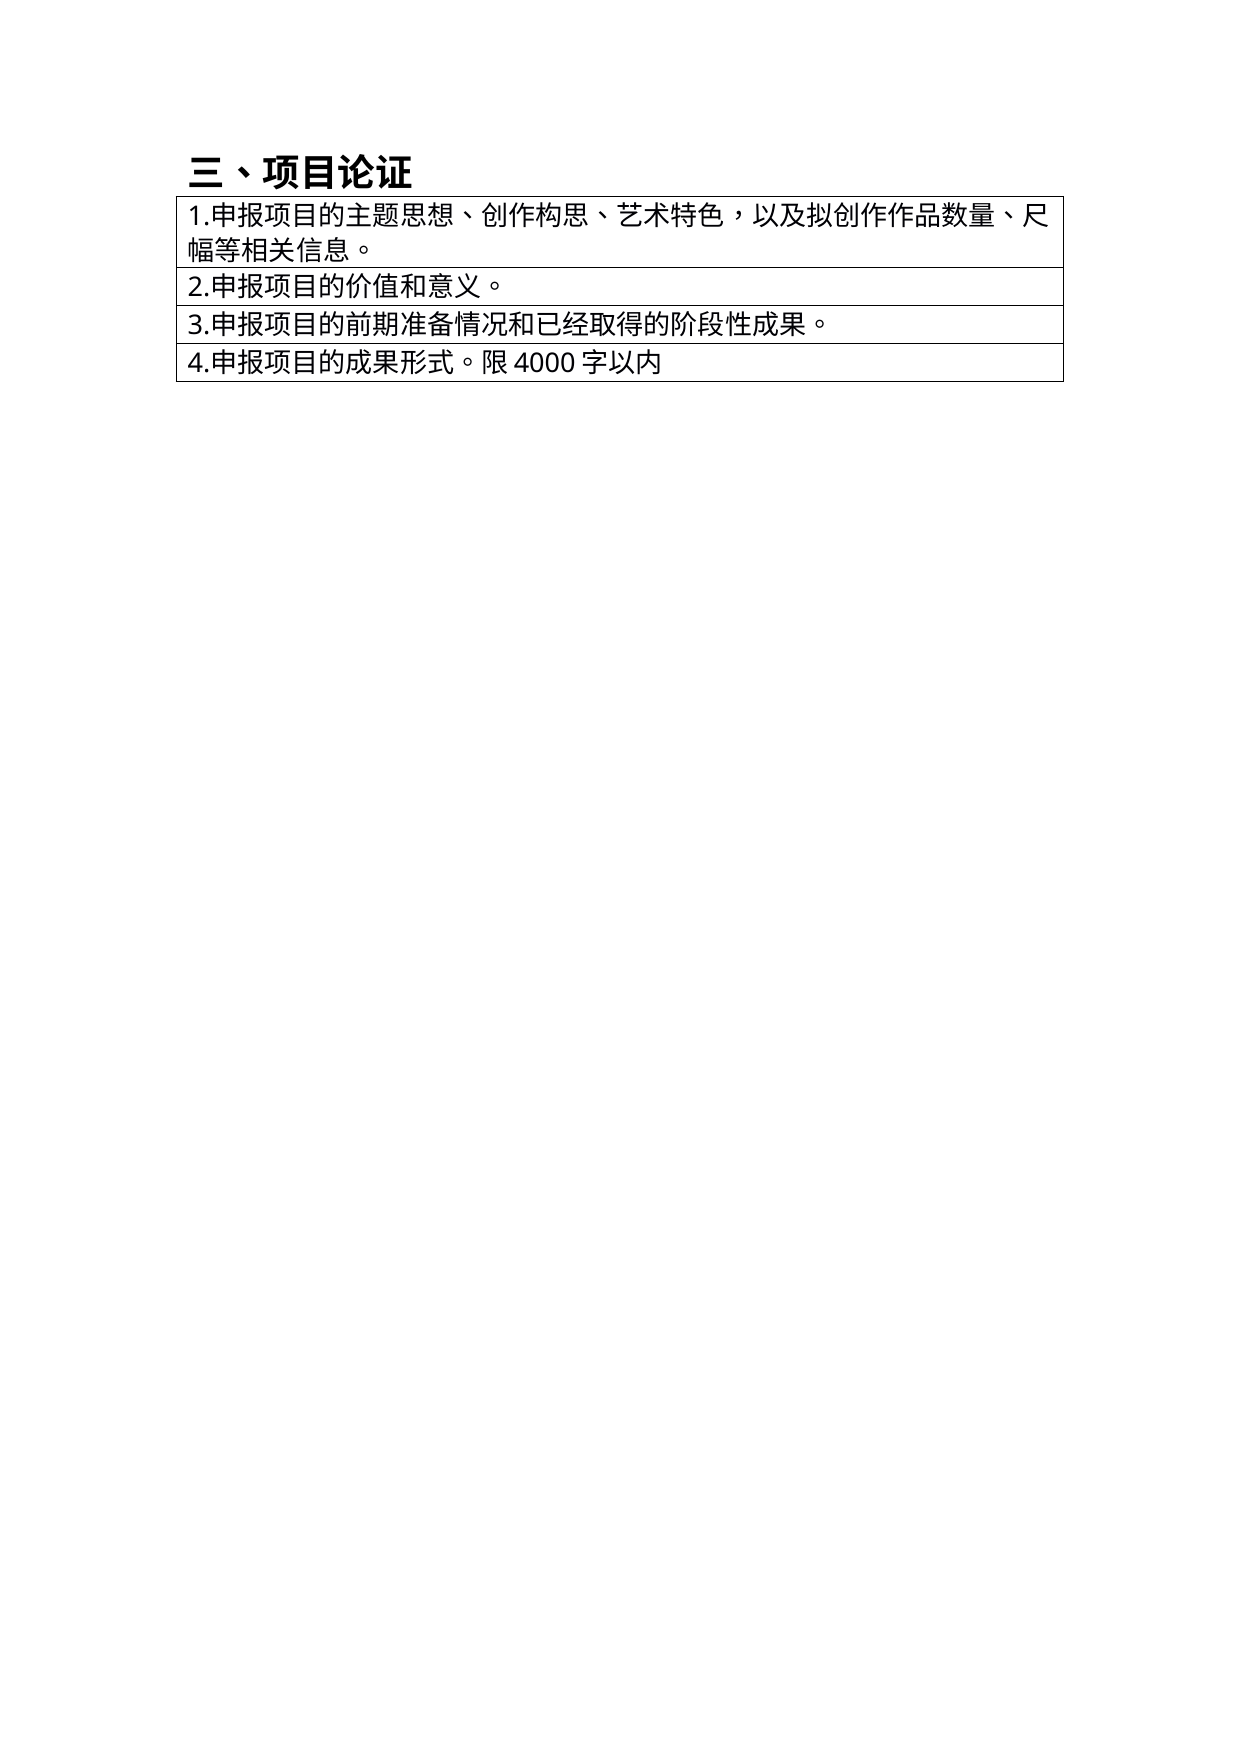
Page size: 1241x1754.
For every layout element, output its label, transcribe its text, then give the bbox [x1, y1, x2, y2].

table_header 1.申报项目的主题思想、创作构思、艺术特色，以及拟创作作品数量、尺幅等相关信息。 [177, 197, 1063, 267]
table_cell 3.申报项目的前期准备情况和已经取得的阶段性成果。 [177, 306, 1063, 343]
table_cell 2.申报项目的价值和意义。 [177, 268, 1063, 305]
table_cell 4.申报项目的成果形式。限4000字以内 [177, 344, 1063, 381]
list 项目论证 [187, 150, 1053, 196]
